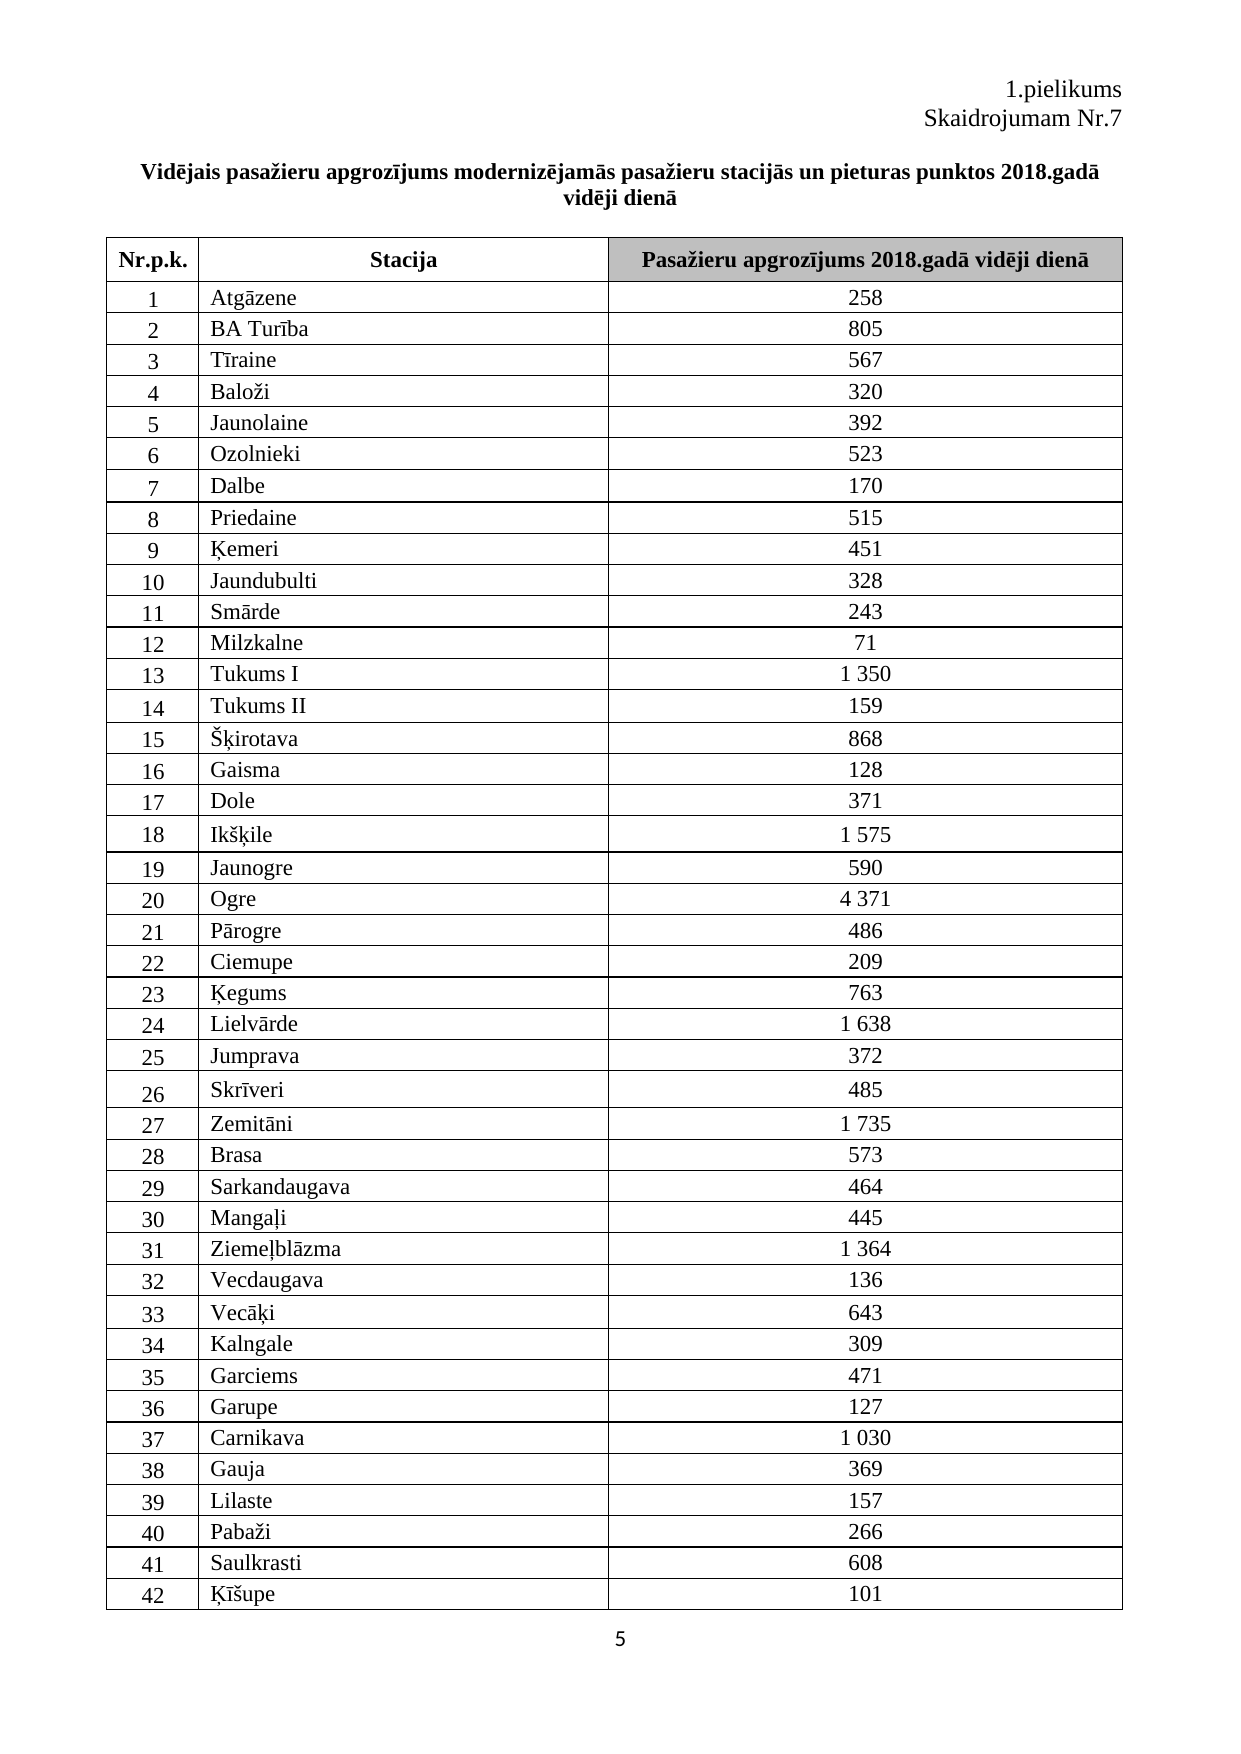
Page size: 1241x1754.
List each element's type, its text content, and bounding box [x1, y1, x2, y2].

table_cell 38 [107, 1454, 198, 1484]
table_cell 39 [107, 1485, 198, 1515]
table_cell 24 [107, 1009, 198, 1039]
table_cell 608 [609, 1548, 1122, 1578]
table_cell Lielvārde [199, 1009, 608, 1039]
table_cell Ozolnieki [199, 438, 608, 468]
table_cell 243 [609, 596, 1122, 626]
text Skaidrojumam Nr.7 [118, 103, 1122, 131]
table_cell 8 [107, 503, 198, 533]
table_cell Gaisma [199, 754, 608, 784]
table_cell 15 [107, 723, 198, 753]
table_cell 11 [107, 596, 198, 626]
table_cell Dalbe [199, 470, 608, 501]
table_cell 485 [609, 1071, 1122, 1107]
table_cell 328 [609, 565, 1122, 595]
table_cell 9 [107, 534, 198, 564]
table_cell Ķīšupe [199, 1579, 608, 1609]
table_cell 590 [609, 853, 1122, 883]
table_cell Carnikava [199, 1423, 608, 1453]
table_cell 258 [609, 282, 1122, 312]
table_cell 266 [609, 1516, 1122, 1546]
table_cell Dole [199, 785, 608, 815]
table_cell 2 [107, 313, 198, 343]
table_cell 6 [107, 438, 198, 468]
table_cell 42 [107, 1579, 198, 1609]
table_cell 805 [609, 313, 1122, 343]
table_header Pasažieru apgrozījums 2018.gadā vidēji dienā [609, 238, 1122, 281]
table_cell 33 [107, 1296, 198, 1328]
table_cell Kalngale [199, 1329, 608, 1359]
table_cell Baloži [199, 376, 608, 406]
table_header Nr.p.k. [107, 238, 198, 281]
table_cell 20 [107, 884, 198, 914]
table_cell 10 [107, 565, 198, 595]
table_cell Jumprava [199, 1040, 608, 1070]
table_cell Pārogre [199, 915, 608, 945]
table_cell 27 [107, 1108, 198, 1138]
table_cell 5 [107, 407, 198, 437]
table_cell 451 [609, 534, 1122, 564]
table_cell 128 [609, 754, 1122, 784]
table_cell 486 [609, 915, 1122, 945]
table_cell 29 [107, 1171, 198, 1201]
table_cell 34 [107, 1329, 198, 1359]
table_cell 12 [107, 628, 198, 658]
table_cell BA Turība [199, 313, 608, 343]
table_cell 21 [107, 915, 198, 945]
table_cell Vecāķi [199, 1296, 608, 1328]
table_cell Brasa [199, 1140, 608, 1170]
table_cell 1 364 [609, 1233, 1122, 1263]
table_cell 4 [107, 376, 198, 406]
table_cell 159 [609, 690, 1122, 722]
table_cell 763 [609, 978, 1122, 1008]
table_cell 35 [107, 1360, 198, 1390]
table_cell 392 [609, 407, 1122, 437]
table_cell 372 [609, 1040, 1122, 1070]
table_cell 127 [609, 1391, 1122, 1421]
table_cell Gauja [199, 1454, 608, 1484]
table_cell Ikšķile [199, 816, 608, 851]
table_cell Jaundubulti [199, 565, 608, 595]
table_cell 471 [609, 1360, 1122, 1390]
table_cell Zemitāni [199, 1108, 608, 1138]
table_cell 14 [107, 690, 198, 722]
table_cell Tīraine [199, 345, 608, 375]
table_cell Mangaļi [199, 1202, 608, 1232]
table_cell 515 [609, 503, 1122, 533]
table_cell 17 [107, 785, 198, 815]
table_cell Skrīveri [199, 1071, 608, 1107]
table_cell 13 [107, 659, 198, 689]
table_cell Garciems [199, 1360, 608, 1390]
table_cell Pabaži [199, 1516, 608, 1546]
table_cell Ziemeļblāzma [199, 1233, 608, 1263]
table_cell 567 [609, 345, 1122, 375]
table_cell 32 [107, 1265, 198, 1295]
table_cell Tukums II [199, 690, 608, 722]
table_cell Ķemeri [199, 534, 608, 564]
table_cell 464 [609, 1171, 1122, 1201]
table_cell 7 [107, 470, 198, 501]
table_cell Milzkalne [199, 628, 608, 658]
table_cell Sarkandaugava [199, 1171, 608, 1201]
table_cell 36 [107, 1391, 198, 1421]
table_cell Šķirotava [199, 723, 608, 753]
table_cell Tukums I [199, 659, 608, 689]
table_cell 30 [107, 1202, 198, 1232]
table_cell 1 735 [609, 1108, 1122, 1138]
table_cell 16 [107, 754, 198, 784]
table_cell 523 [609, 438, 1122, 468]
table_cell 1 [107, 282, 198, 312]
table_cell 1 350 [609, 659, 1122, 689]
table_cell 573 [609, 1140, 1122, 1170]
table_cell Ogre [199, 884, 608, 914]
table_cell 40 [107, 1516, 198, 1546]
table_cell 643 [609, 1296, 1122, 1328]
table_cell 1 575 [609, 816, 1122, 851]
table_cell 868 [609, 723, 1122, 753]
table_cell Garupe [199, 1391, 608, 1421]
table_cell 22 [107, 946, 198, 976]
text Vidējais pasažieru apgrozījums modernizējamās pasažieru stacijās un pieturas punktos 2018.gadā vidēji dienā [118, 158, 1122, 210]
table_cell 18 [107, 816, 198, 851]
table_cell 157 [609, 1485, 1122, 1515]
table_cell Jaunolaine [199, 407, 608, 437]
table_cell 369 [609, 1454, 1122, 1484]
text 1.pielikums [118, 74, 1122, 103]
table_cell 1 638 [609, 1009, 1122, 1039]
table_cell 320 [609, 376, 1122, 406]
table_cell 26 [107, 1071, 198, 1107]
table_cell Vecdaugava [199, 1265, 608, 1295]
table_cell 170 [609, 470, 1122, 501]
table_cell Atgāzene [199, 282, 608, 312]
table_cell 23 [107, 978, 198, 1008]
table_cell Ķegums [199, 978, 608, 1008]
table_cell 309 [609, 1329, 1122, 1359]
table_cell 25 [107, 1040, 198, 1070]
table_cell 3 [107, 345, 198, 375]
table_cell Ciemupe [199, 946, 608, 976]
table_cell Smārde [199, 596, 608, 626]
table_cell 445 [609, 1202, 1122, 1232]
table_cell 19 [107, 853, 198, 883]
table_cell 4 371 [609, 884, 1122, 914]
table_cell 31 [107, 1233, 198, 1263]
table_cell Saulkrasti [199, 1548, 608, 1578]
table_cell 1 030 [609, 1423, 1122, 1453]
table_cell Jaunogre [199, 853, 608, 883]
table_cell Priedaine [199, 503, 608, 533]
table_cell 209 [609, 946, 1122, 976]
table_cell 41 [107, 1548, 198, 1578]
table_cell 101 [609, 1579, 1122, 1609]
table_cell 37 [107, 1423, 198, 1453]
table_cell 371 [609, 785, 1122, 815]
table_header Stacija [199, 238, 608, 281]
table_cell 136 [609, 1265, 1122, 1295]
table_cell 28 [107, 1140, 198, 1170]
table_cell 71 [609, 628, 1122, 658]
table_cell Lilaste [199, 1485, 608, 1515]
